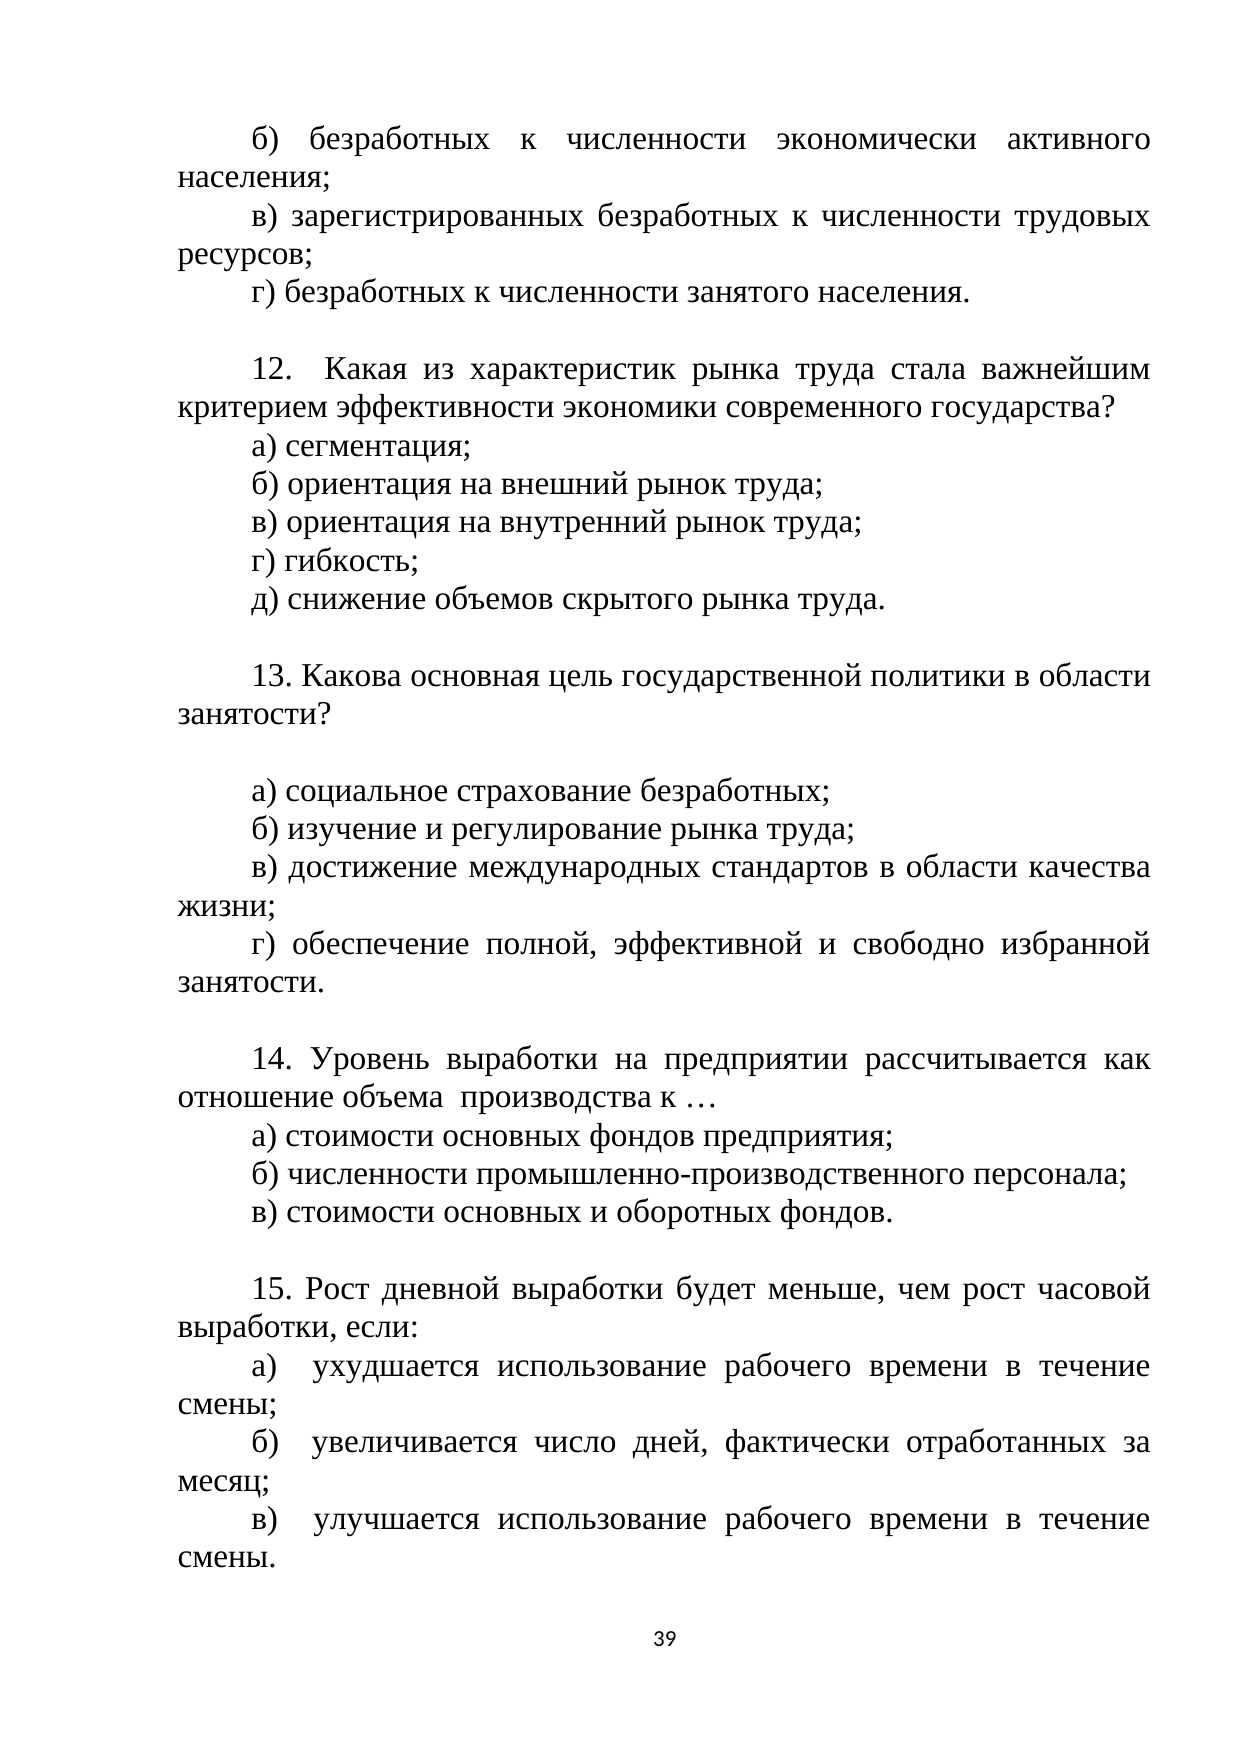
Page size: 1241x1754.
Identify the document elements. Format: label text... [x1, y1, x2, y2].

text а) стоимости основных фондов предприятия; [177, 1115, 1152, 1153]
text в) ориентация на внутренний рынок труда; [177, 501, 1152, 540]
text б) увеличивается число дней, фактически отработанных за месяц; [177, 1421, 1152, 1498]
text г) гибкость; [177, 540, 1152, 578]
text б) изучение и регулирование рынка труда; [177, 808, 1152, 846]
text а) ухудшается использование рабочего времени в течение смены; [177, 1345, 1152, 1421]
text 14. Уровень выработки на предприятии рассчитывается как отношение объема производства к … [177, 1038, 1152, 1115]
text б) безработных к численности экономически активного населения; [177, 118, 1152, 195]
text б) численности промышленно-производственного персонала; [177, 1153, 1152, 1191]
text г) безработных к численности занятого населения. [177, 271, 1152, 310]
text г) обеспечение полной, эффективной и свободно избранной занятости. [177, 923, 1152, 1000]
text д) снижение объемов скрытого рынка труда. [177, 578, 1152, 616]
text а) сегментация; [177, 425, 1152, 463]
text 15. Рост дневной выработки будет меньше, чем рост часовой выработки, если: [177, 1268, 1152, 1345]
text 12. Какая из характеристик рынка труда стала важнейшим критерием эффективности экономики современного государства? [177, 348, 1152, 425]
text 13. Какова основная цель государственной политики в области занятости? [177, 655, 1152, 731]
text а) социальное страхование безработных; [177, 770, 1152, 808]
text в) стоимости основных и оборотных фондов. [177, 1191, 1152, 1230]
text б) ориентация на внешний рынок труда; [177, 463, 1152, 501]
text в) зарегистрированных безработных к численности трудовых ресурсов; [177, 195, 1152, 271]
text в) достижение международных стандартов в области качества жизни; [177, 846, 1152, 923]
text в) улучшается использование рабочего времени в течение смены. [177, 1498, 1152, 1575]
